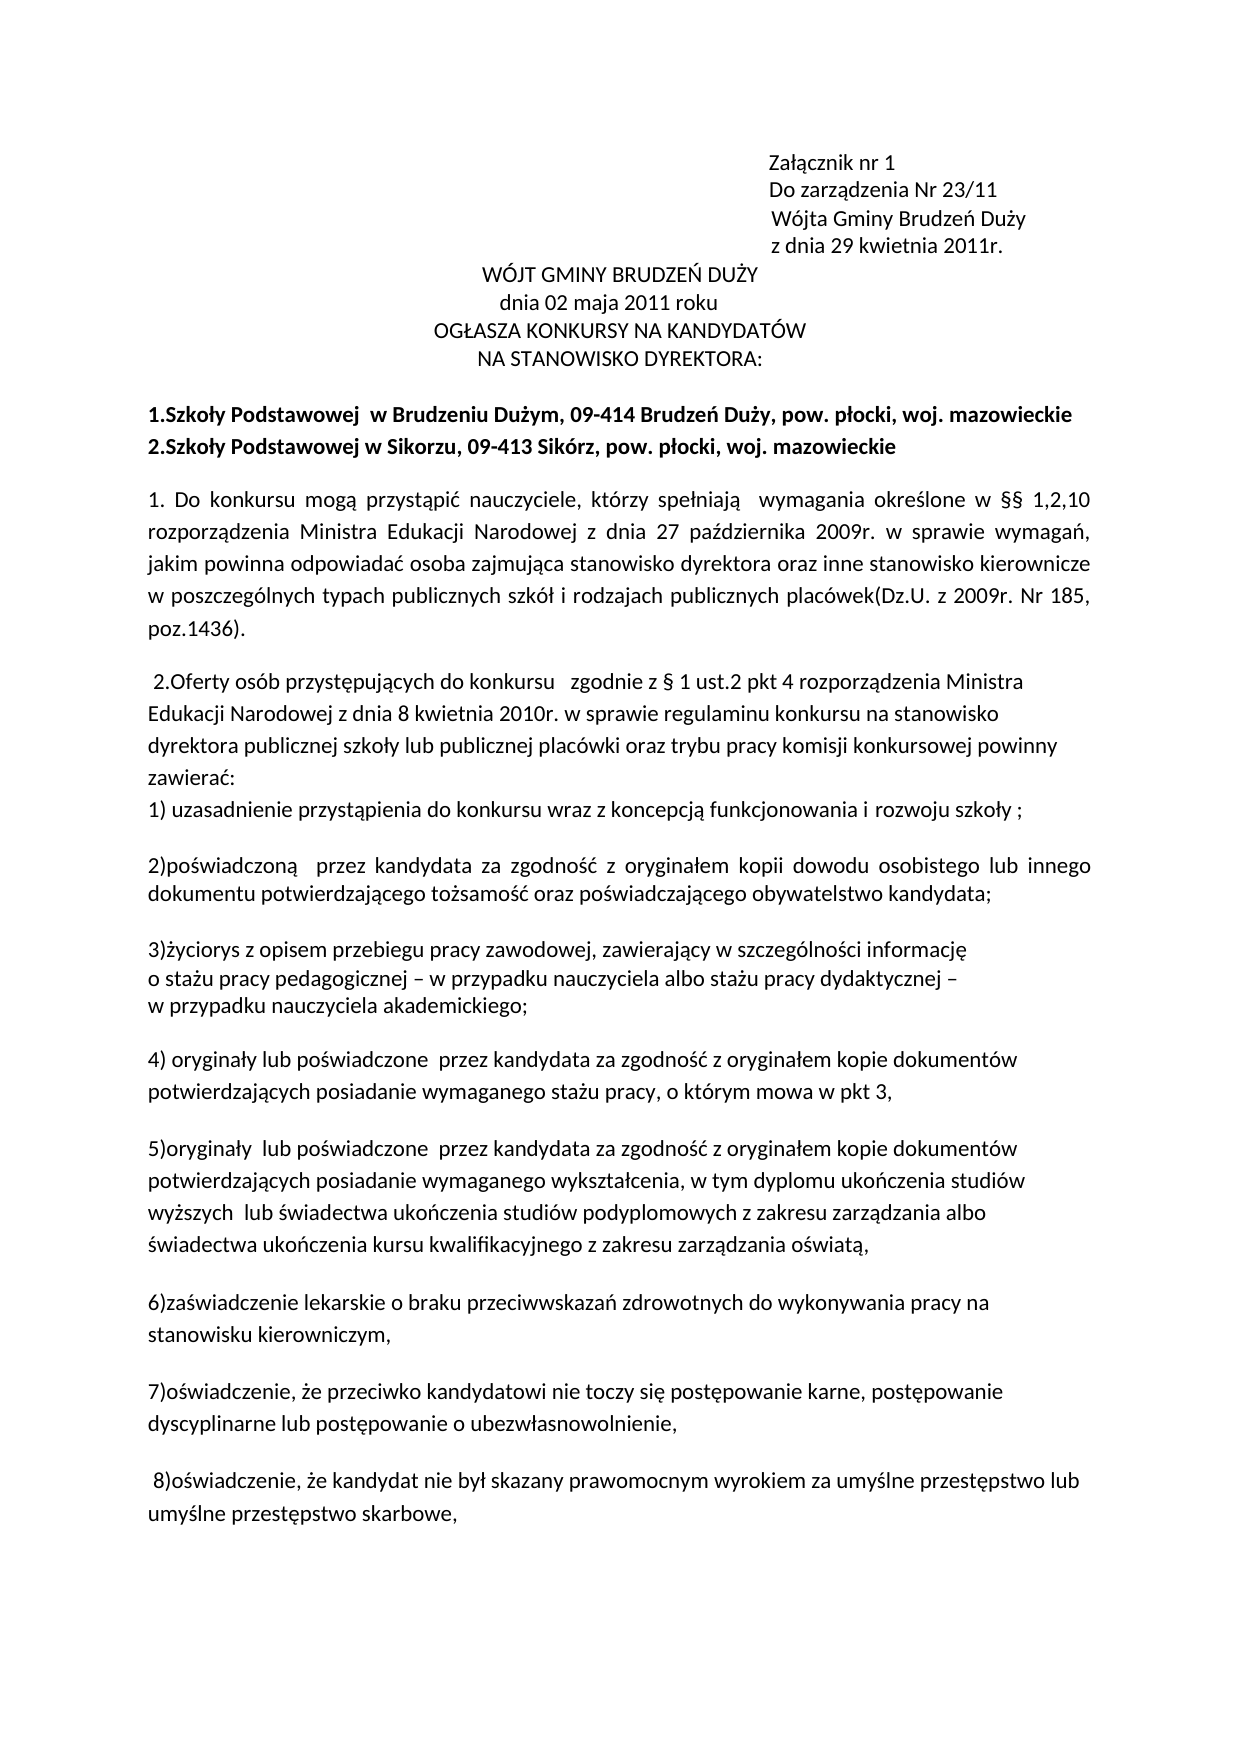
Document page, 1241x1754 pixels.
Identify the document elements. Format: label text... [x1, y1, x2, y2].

text 8)oświadczenie, że kandydat nie był skazany prawomocnym wyrokiem za umyślne przestępstwo lub umyślne przestępstwo skarbowe, [148, 1467, 1093, 1527]
text WÓJT GMINY BRUDZEŃ DUŻY [148, 260, 1093, 288]
text Wójta Gminy Brudzeń Duży [148, 204, 1093, 232]
text 5)oryginały lub poświadczone przez kandydata za zgodność z oryginałem kopie dokumentów potwierdzających posiadanie wymaganego wykształcenia, w tym dyplomu ukończenia studiów wyższych lub świadectwa ukończenia studiów podyplomowych z zakresu zarządzania albo świadectwa ukończenia kursu kwalifikacyjnego z zakresu zarządzania oświatą, [148, 1134, 1093, 1259]
text 6)zaświadczenie lekarskie o braku przeciwwskazań zdrowotnych do wykonywania pracy na stanowisku kierowniczym, [148, 1288, 1093, 1348]
text NA STANOWISKO DYREKTORA: [148, 344, 1093, 372]
text dnia 02 maja 2011 roku [369, 288, 1093, 316]
text 3)życiorys z opisem przebiegu pracy zawodowej, zawierający w szczególności informację [148, 936, 1093, 964]
text 1.Szkoły Podstawowej w Brudzeniu Dużym, 09-414 Brudzeń Duży, pow. płocki, woj. mazowieckie [148, 400, 1093, 428]
text 2)poświadczoną przez kandydata za zgodność z oryginałem kopii dowodu osobistego lub innego dokumentu potwierdzającego tożsamość oraz poświadczającego obywatelstwo kandydata; [148, 852, 1093, 908]
text Załącznik nr 1 [148, 148, 1093, 176]
text Do zarządzenia Nr 23/11 [148, 176, 1093, 204]
text z dnia 29 kwietnia 2011r. [148, 232, 1093, 260]
text OGŁASZA KONKURSY NA KANDYDATÓW [148, 316, 1093, 344]
text 2.Oferty osób przystępujących do konkursu zgodnie z § 1 ust.2 pkt 4 rozporządzenia Ministra Edukacji Narodowej z dnia 8 kwietnia 2010r. w sprawie regulaminu konkursu na stanowisko dyrektora publicznej szkoły lub publicznej placówki oraz trybu pracy komisji konkursowej powinny zawierać: [148, 667, 1093, 791]
text 1. Do konkursu mogą przystąpić nauczyciele, którzy spełniają wymagania określone w §§ 1,2,10 rozporządzenia Ministra Edukacji Narodowej z dnia 27 października 2009r. w sprawie wymagań, jakim powinna odpowiadać osoba zajmująca stanowisko dyrektora oraz inne stanowisko kierownicze w poszczególnych typach publicznych szkół i rodzajach publicznych placówek(Dz.U. z 2009r. Nr 185, poz.1436). [148, 485, 1093, 642]
text 7)oświadczenie, że przeciwko kandydatowi nie toczy się postępowanie karne, postępowanie dyscyplinarne lub postępowanie o ubezwłasnowolnienie, [148, 1377, 1093, 1437]
text o stażu pracy pedagogicznej – w przypadku nauczyciela albo stażu pracy dydaktycznej – [148, 964, 1093, 992]
text 1) uzasadnienie przystąpienia do konkursu wraz z koncepcją funkcjonowania i rozwoju szkoły ; [148, 796, 1093, 823]
text w przypadku nauczyciela akademickiego; [148, 992, 1093, 1020]
text 2.Szkoły Podstawowej w Sikorzu, 09-413 Sikórz, pow. płocki, woj. mazowieckie [148, 432, 1093, 460]
text 4) oryginały lub poświadczone przez kandydata za zgodność z oryginałem kopie dokumentów potwierdzających posiadanie wymaganego stażu pracy, o którym mowa w pkt 3, [148, 1045, 1093, 1105]
